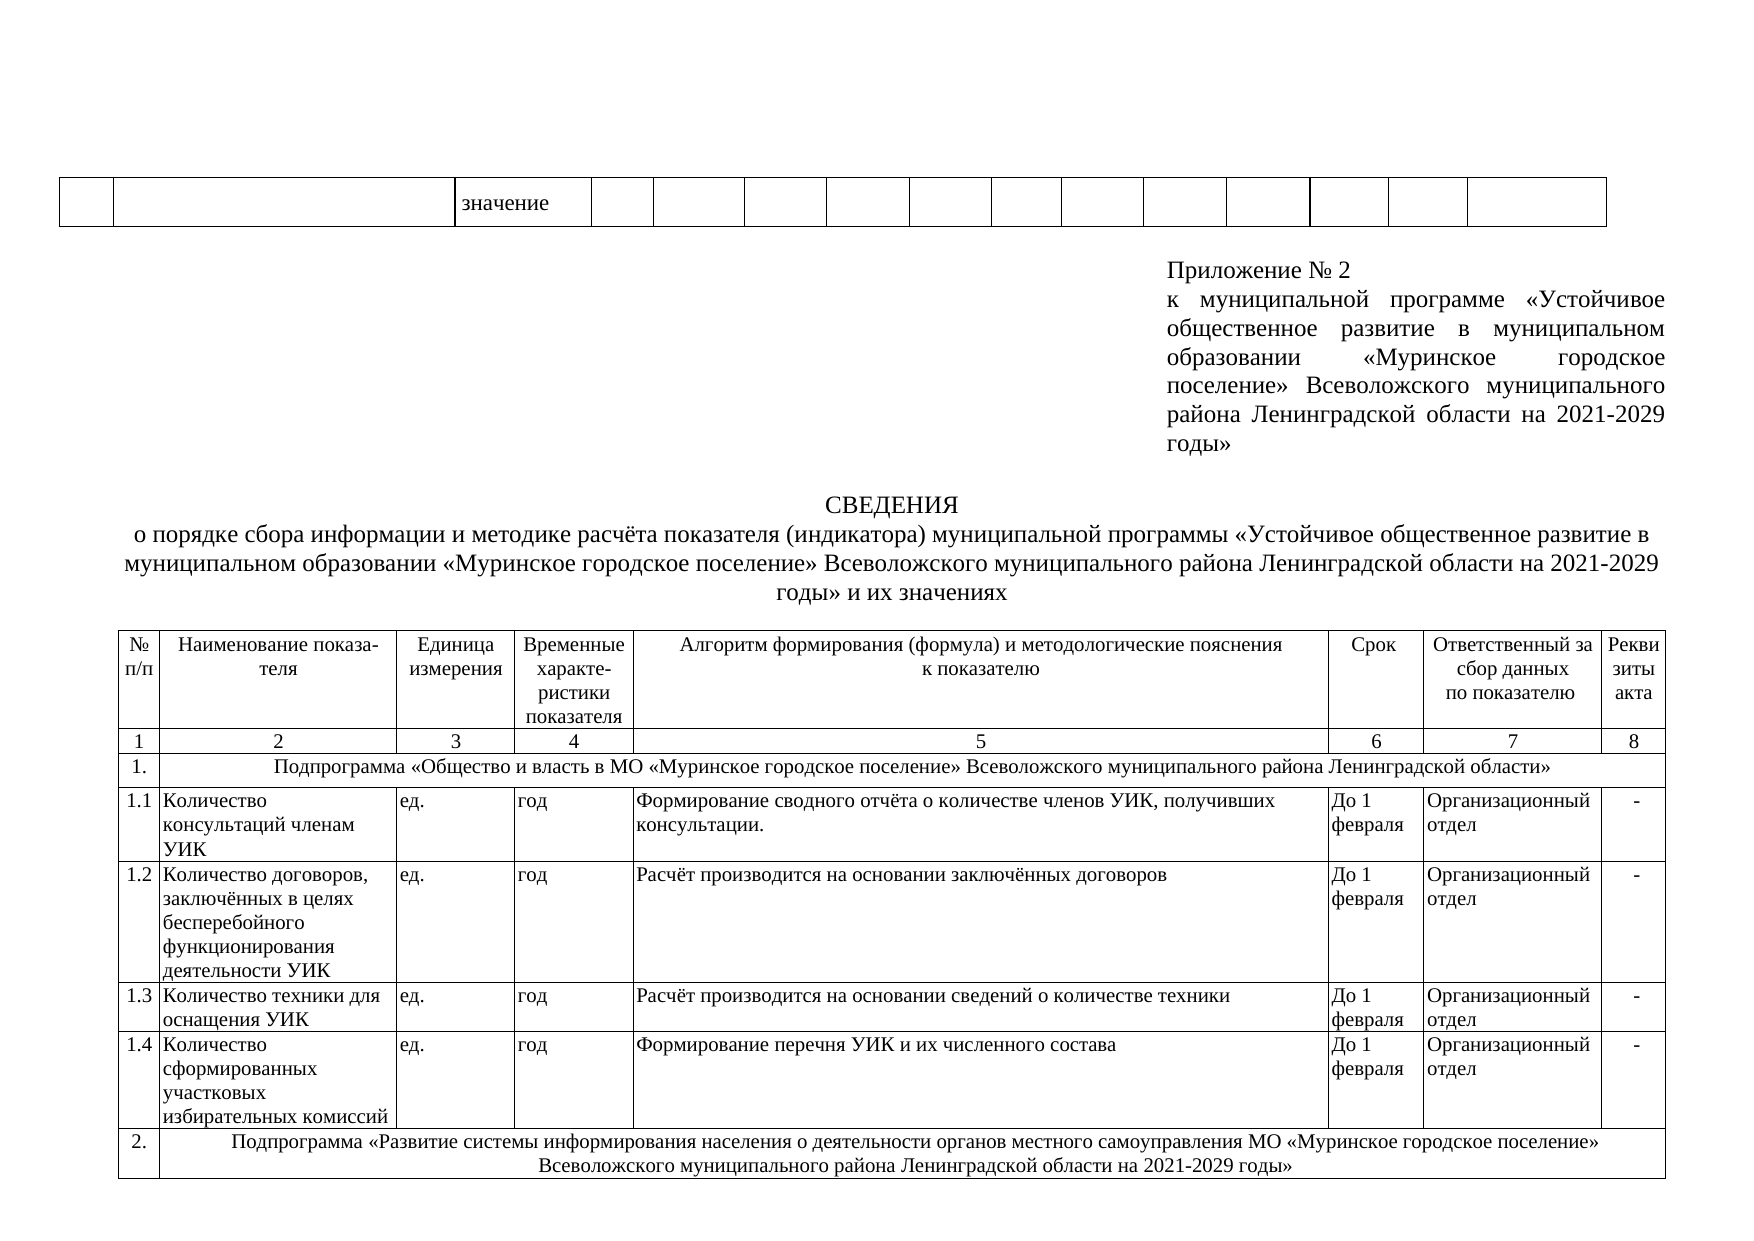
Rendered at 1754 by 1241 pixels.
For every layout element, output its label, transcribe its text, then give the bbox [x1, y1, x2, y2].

table_cell [1311, 178, 1388, 226]
table_cell Количество техники для оснащения УИК [160, 983, 396, 1031]
table_cell 1.1 [119, 788, 159, 861]
table_header Наименование показателя [160, 631, 396, 728]
text Приложение № 2 [1167, 256, 1665, 284]
table_header Срок [1329, 631, 1423, 728]
table_cell год [515, 862, 633, 982]
table_cell [992, 178, 1061, 226]
table_cell [1389, 178, 1467, 226]
table_header Реквизиты акта [1602, 631, 1665, 728]
table_cell 6 [1329, 729, 1423, 753]
table_cell Расчёт производится на основании заключённых договоров [634, 862, 1328, 982]
table_header Ответственный за сбор данных по показателю [1424, 631, 1601, 728]
table_cell 2 [160, 729, 396, 753]
table_cell [1062, 178, 1143, 226]
table_cell Х [654, 178, 744, 226]
table_header Единица измерения [397, 631, 514, 728]
table_cell ед. [397, 862, 514, 982]
table_cell Организационный отдел [1424, 788, 1601, 861]
table_cell Организационный отдел [1424, 983, 1601, 1031]
table_cell 1.4 [119, 1032, 159, 1128]
table_cell % [592, 178, 653, 226]
table_cell Количество сформированных участковых избирательных комиссий [160, 1032, 396, 1128]
table_cell [1227, 178, 1309, 226]
table_cell - [1602, 983, 1665, 1031]
table_cell - [1602, 1032, 1665, 1128]
table_cell Х [827, 178, 909, 226]
table_cell 5 [634, 729, 1328, 753]
table_cell До 1 февраля [1329, 983, 1423, 1031]
table_cell До 1 февраля [1329, 1032, 1423, 1128]
table_cell год [515, 983, 633, 1031]
table_cell год [515, 788, 633, 861]
table_cell 1 [119, 729, 159, 753]
table_cell 2. [119, 1129, 159, 1177]
table_cell Формирование перечня УИК и их численного состава [634, 1032, 1328, 1128]
table_cell Подпрограмма «Развитие системы информирования населения о деятельности органов местного самоуправления МО «Муринское городское поселение» Всеволожского муниципального района Ленинградской области на 2021-2029 годы» [160, 1129, 1665, 1177]
text СВЕДЕНИЯ о порядке сбора информации и методике расчёта показателя (индикатора) муниципальной программы «Устойчивое общественное развитие в муниципальном образовании «Муринское городское поселение» Всеволожского муниципального района Ленинградской области на 2021-2029 годы» и их значениях [118, 490, 1665, 605]
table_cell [456, 178, 591, 226]
table_cell Формирование сводного отчёта о количестве членов УИК, получивших консультации. [634, 788, 1328, 861]
table_header № п/п [119, 631, 159, 728]
table_cell Расчёт производится на основании сведений о количестве техники [634, 983, 1328, 1031]
table_cell 3 [397, 729, 514, 753]
table_cell ед. [397, 983, 514, 1031]
table_cell ед. [397, 1032, 514, 1128]
table_cell До 1 февраля [1329, 862, 1423, 982]
table_cell [1468, 178, 1606, 226]
table_cell Количество договоров, заключённых в целях бесперебойного функционирования деятельности УИК [160, 862, 396, 982]
table_cell - [1602, 862, 1665, 982]
table_cell До 1 февраля [1329, 788, 1423, 861]
table_cell - [1602, 788, 1665, 861]
table_cell год [515, 1032, 633, 1128]
table_cell [910, 178, 991, 226]
table_header Временные характеристики показателя [515, 631, 633, 728]
table_cell 1.2 [119, 862, 159, 982]
table_cell 4 [515, 729, 633, 753]
table_cell Х [745, 178, 826, 226]
table_header Алгоритм формирования (формула) и методологические пояснения к показателю [634, 631, 1328, 728]
table_cell 8 [1602, 729, 1665, 753]
table_cell Количество консультаций членам УИК [160, 788, 396, 861]
table_cell Организационный отдел [1424, 862, 1601, 982]
table_cell Организационный отдел [1424, 1032, 1601, 1128]
table_cell [1144, 178, 1226, 226]
table_cell Подпрограмма «Общество и власть в МО «Муринское городское поселение» Всеволожского муниципального района Ленинградской области» [160, 754, 1665, 787]
table_cell ед. [397, 788, 514, 861]
text к муниципальной программе «Устойчивое общественное развитие в муниципальном образовании «Муринское городское поселение» Всеволожского муниципального района Ленинградской области на 2021-2029 годы» [1167, 284, 1665, 457]
table_cell 7 [1424, 729, 1601, 753]
table_cell 1.3 [119, 983, 159, 1031]
table_cell 1. [119, 754, 159, 787]
